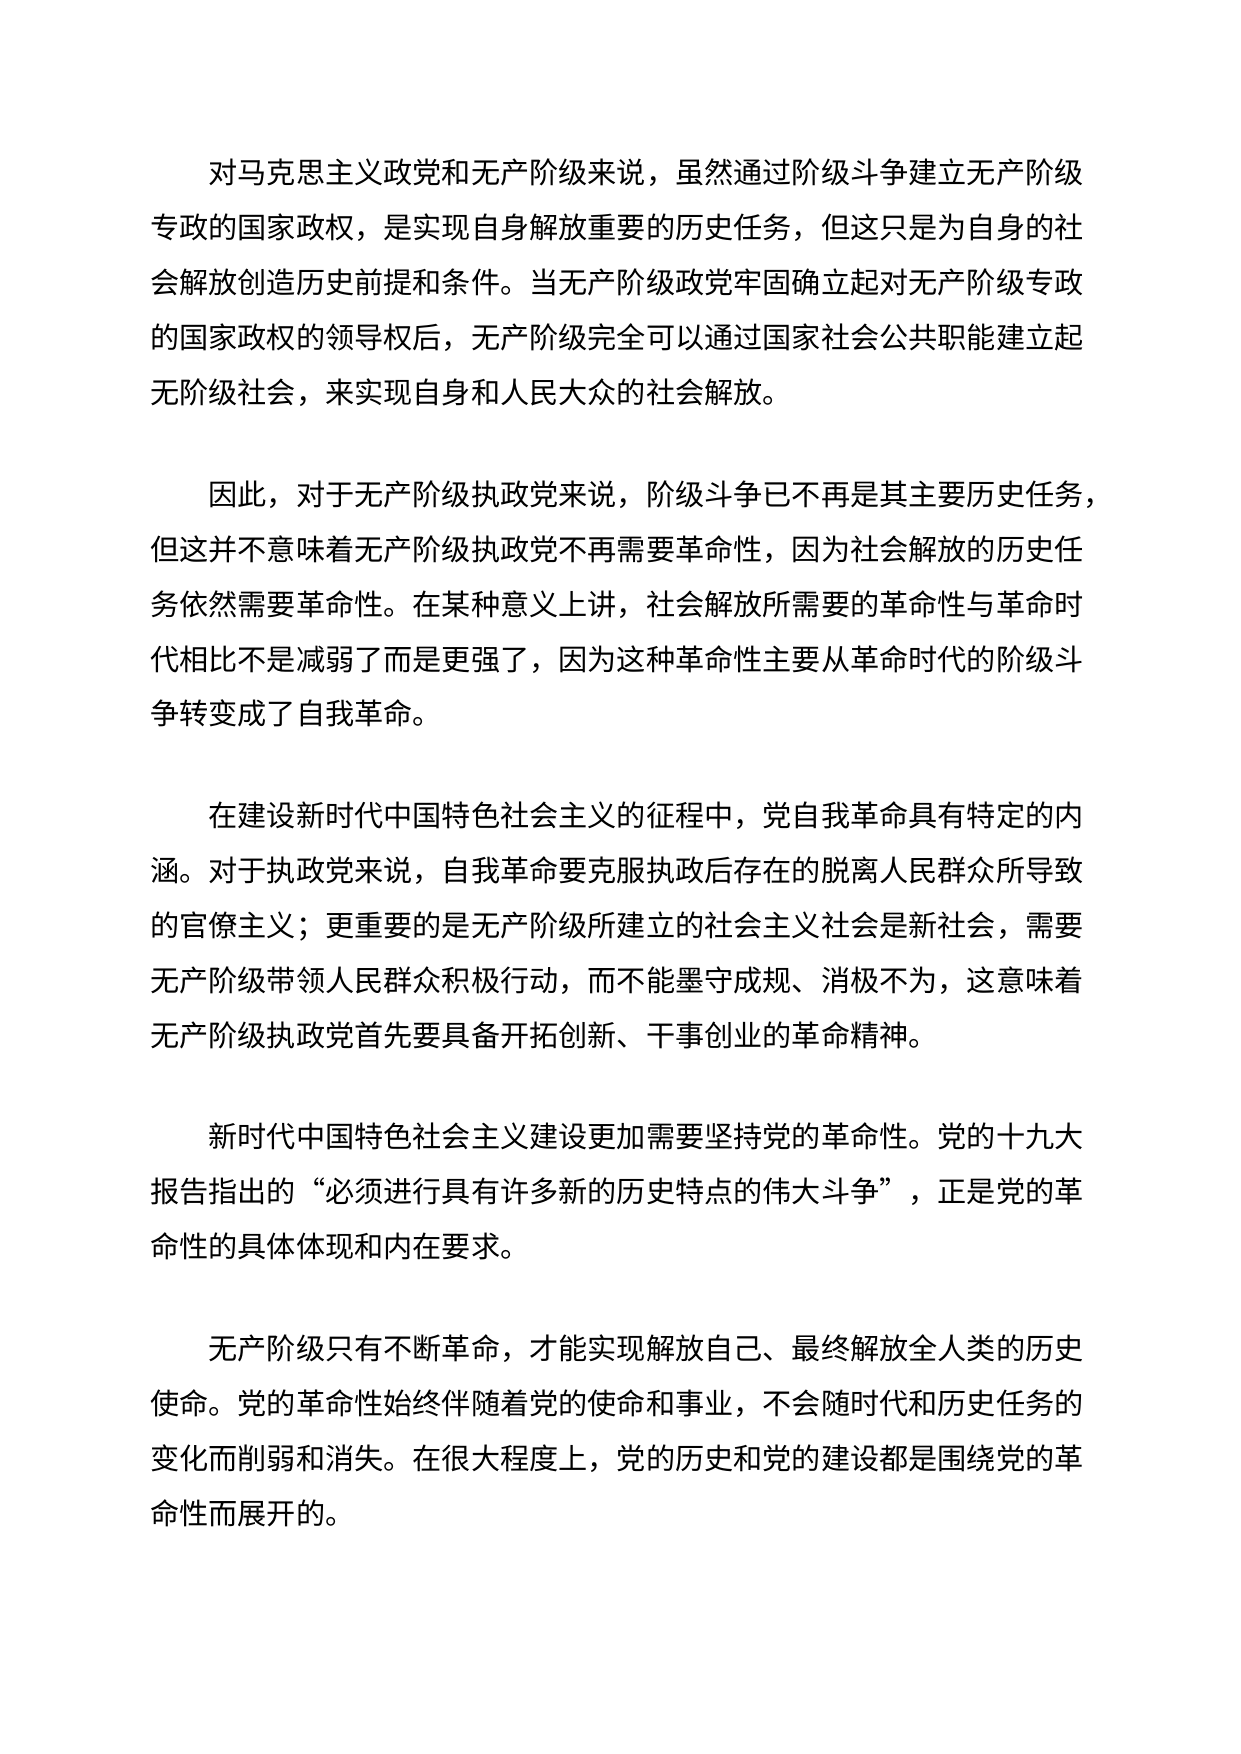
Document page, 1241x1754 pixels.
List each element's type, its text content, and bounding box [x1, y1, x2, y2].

text 无产阶级只有不断革命，才能实现解放自己、最终解放全人类的历史使命。党的革命性始终伴随着党的使命和事业，不会随时代和历史任务的变化而削弱和消失。在很大程度上，党的历史和党的建设都是围绕党的革命性而展开的。 [150, 1326, 1090, 1533]
text 对马克思主义政党和无产阶级来说，虽然通过阶级斗争建立无产阶级专政的国家政权，是实现自身解放重要的历史任务，但这只是为自身的社会解放创造历史前提和条件。当无产阶级政党牢固确立起对无产阶级专政的国家政权的领导权后，无产阶级完全可以通过国家社会公共职能建立起无阶级社会，来实现自身和人民大众的社会解放。 [150, 150, 1090, 412]
text 新时代中国特色社会主义建设更加需要坚持党的革命性。党的十九大报告指出的“必须进行具有许多新的历史特点的伟大斗争”，正是党的革命性的具体体现和内在要求。 [150, 1114, 1090, 1266]
text 因此，对于无产阶级执政党来说，阶级斗争已不再是其主要历史任务，但这并不意味着无产阶级执政党不再需要革命性，因为社会解放的历史任务依然需要革命性。在某种意义上讲，社会解放所需要的革命性与革命时代相比不是减弱了而是更强了，因为这种革命性主要从革命时代的阶级斗争转变成了自我革命。 [150, 471, 1090, 733]
text 在建设新时代中国特色社会主义的征程中，党自我革命具有特定的内涵。对于执政党来说，自我革命要克服执政后存在的脱离人民群众所导致的官僚主义；更重要的是无产阶级所建立的社会主义社会是新社会，需要无产阶级带领人民群众积极行动，而不能墨守成规、消极不为，这意味着无产阶级执政党首先要具备开拓创新、干事创业的革命精神。 [150, 793, 1090, 1054]
